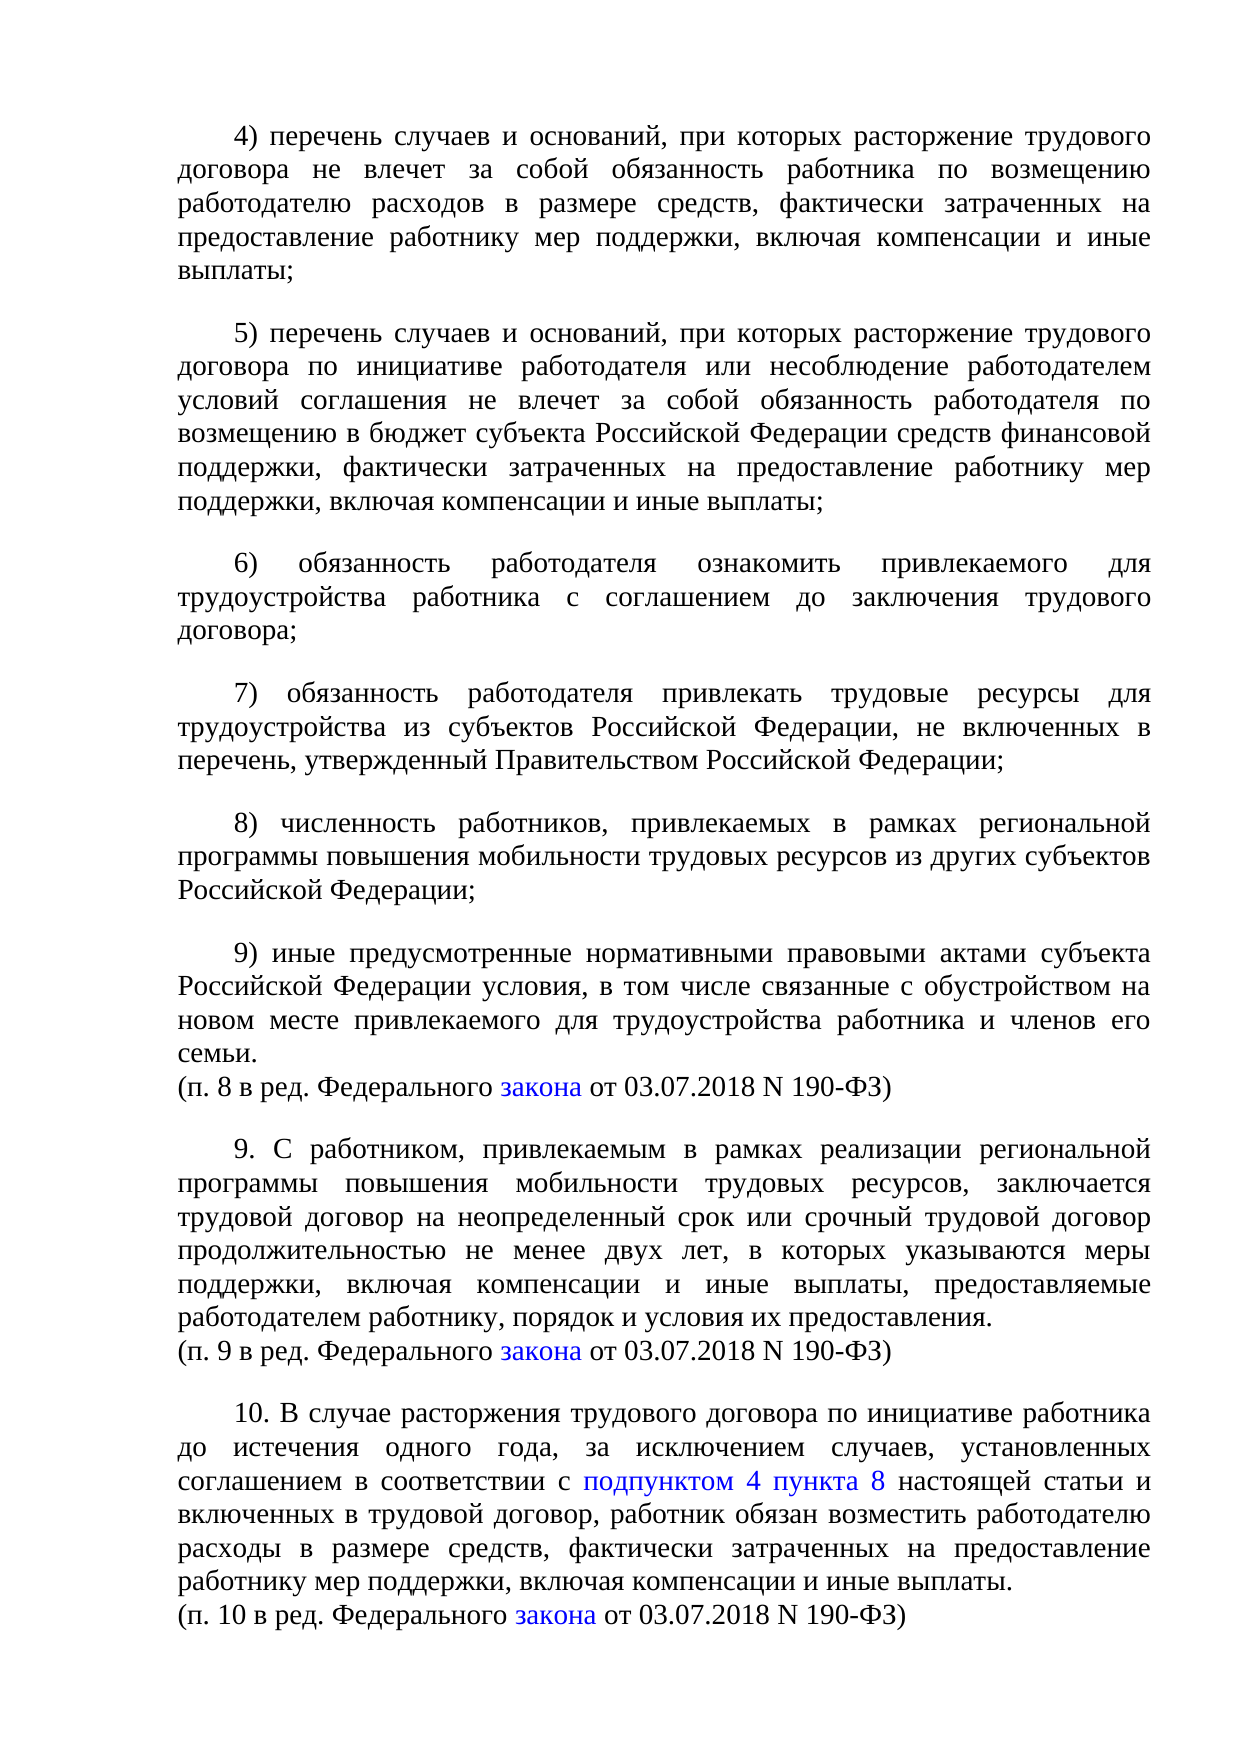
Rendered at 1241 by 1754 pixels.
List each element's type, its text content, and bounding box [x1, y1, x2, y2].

text 6) обязанность работодателя ознакомить привлекаемого для трудоустройства работника с соглашением до заключения трудового договора; [177, 545, 1152, 646]
text 4) перечень случаев и оснований, при которых расторжение трудового договора не влечет за собой обязанность работника по возмещению работодателю расходов в размере средств, фактически затраченных на предоставление работнику мер поддержки, включая компенсации и иные выплаты; [177, 118, 1152, 286]
text 10. В случае расторжения трудового договора по инициативе работника до истечения одного года, за исключением случаев, установленных соглашением в соответствии с подпунктом 4 пункта 8 настоящей статьи и включенных в трудовой договор, работник обязан возместить работодателю расходы в размере средств, фактически затраченных на предоставление работнику мер поддержки, включая компенсации и иные выплаты. [177, 1396, 1152, 1597]
text 8) численность работников, привлекаемых в рамках региональной программы повышения мобильности трудовых ресурсов из других субъектов Российской Федерации; [177, 805, 1152, 906]
text (п. 10 в ред. Федерального закона от 03.07.2018 N 190-ФЗ) [177, 1597, 1152, 1630]
text (п. 8 в ред. Федерального закона от 03.07.2018 N 190-ФЗ) [177, 1069, 1152, 1102]
text (п. 9 в ред. Федерального закона от 03.07.2018 N 190-ФЗ) [177, 1333, 1152, 1366]
text 7) обязанность работодателя привлекать трудовые ресурсы для трудоустройства из субъектов Российской Федерации, не включенных в перечень, утвержденный Правительством Российской Федерации; [177, 675, 1152, 776]
text 9. С работником, привлекаемым в рамках реализации региональной программы повышения мобильности трудовых ресурсов, заключается трудовой договор на неопределенный срок или срочный трудовой договор продолжительностью не менее двух лет, в которых указываются меры поддержки, включая компенсации и иные выплаты, предоставляемые работодателем работнику, порядок и условия их предоставления. [177, 1132, 1152, 1333]
text 5) перечень случаев и оснований, при которых расторжение трудового договора по инициативе работодателя или несоблюдение работодателем условий соглашения не влечет за собой обязанность работодателя по возмещению в бюджет субъекта Российской Федерации средств финансовой поддержки, фактически затраченных на предоставление работнику мер поддержки, включая компенсации и иные выплаты; [177, 315, 1152, 516]
text 9) иные предусмотренные нормативными правовыми актами субъекта Российской Федерации условия, в том числе связанные с обустройством на новом месте привлекаемого для трудоустройства работника и членов его семьи. [177, 935, 1152, 1069]
